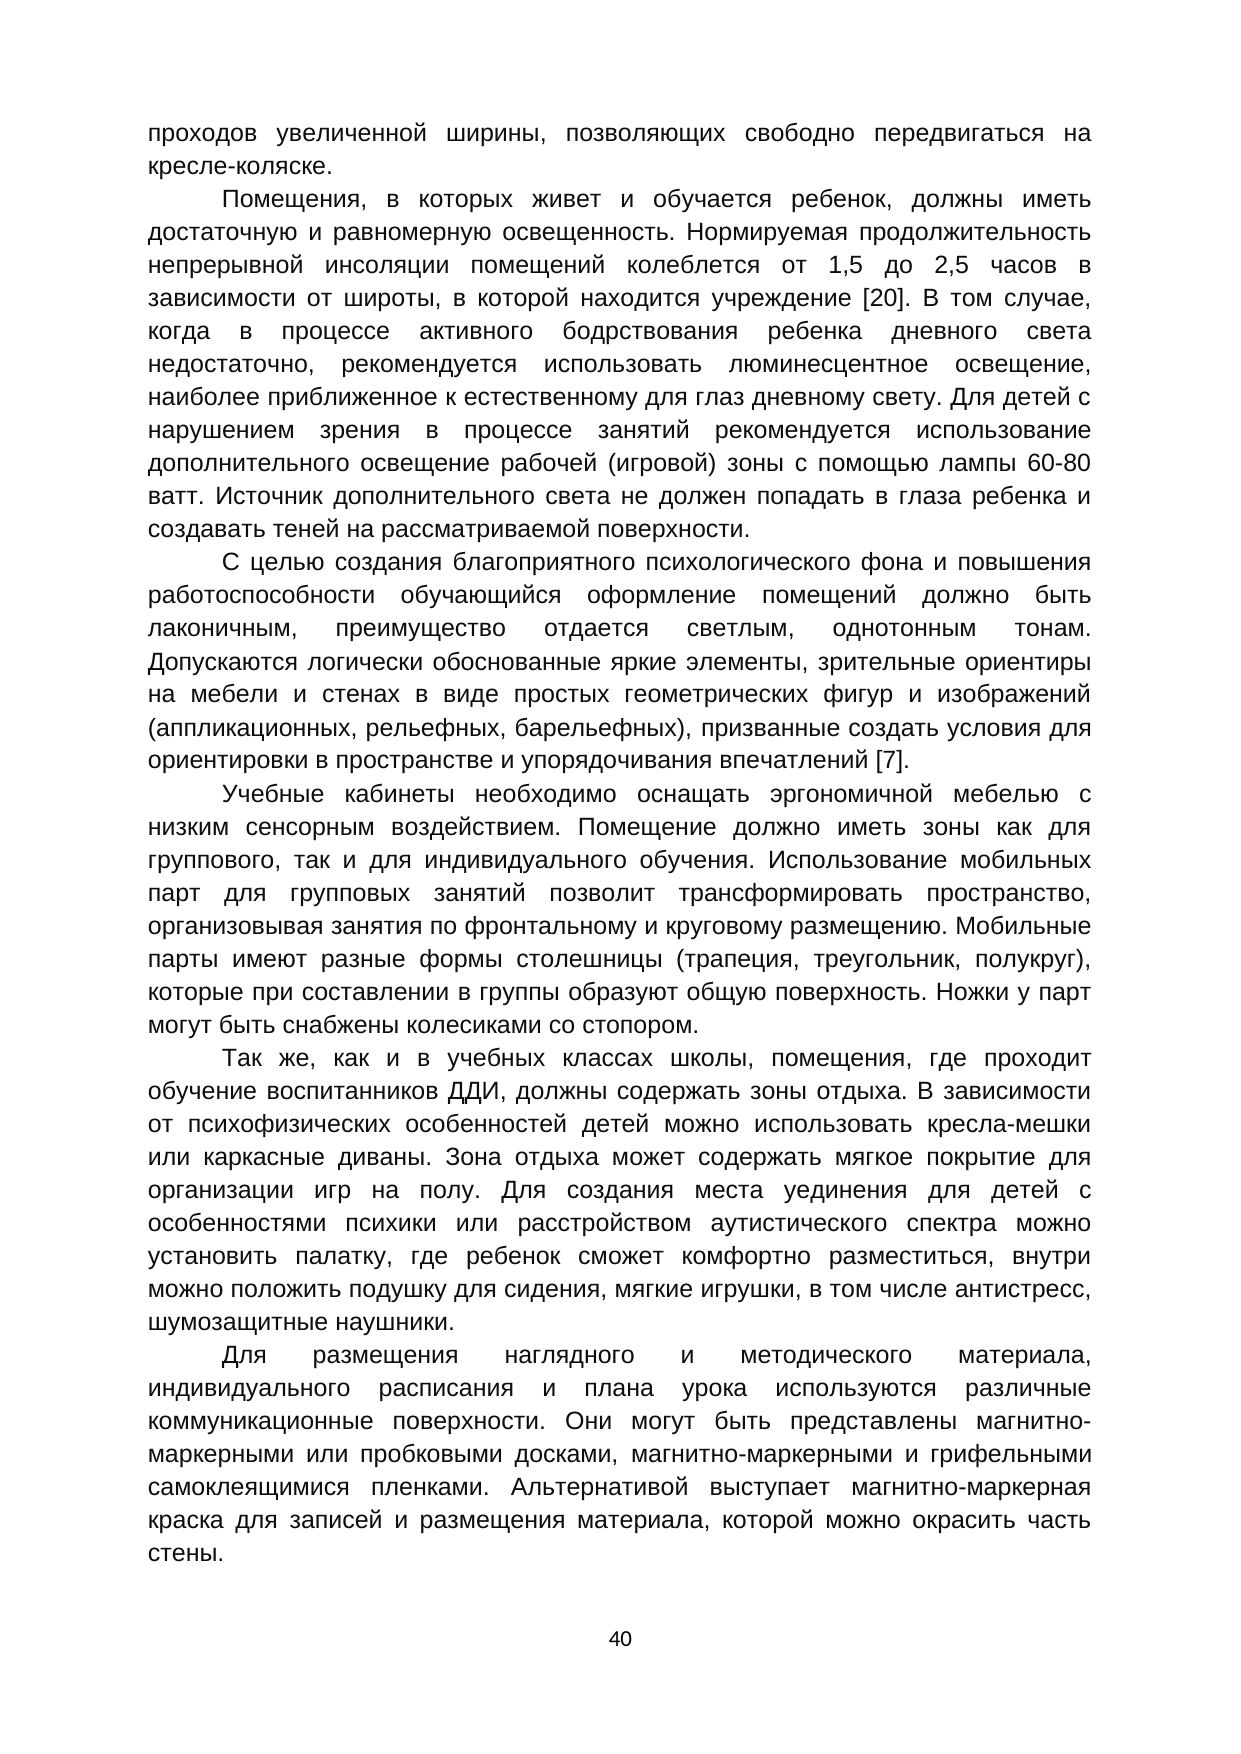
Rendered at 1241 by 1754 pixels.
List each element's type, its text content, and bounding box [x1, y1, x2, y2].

text Так же, как и в учебных классах школы, помещения, где проходит обучение воспитанников ДДИ, должны содержать зоны отдыха. В зависимости от психофизических особенностей детей можно использовать кресла-мешки или каркасные диваны. Зона отдыха может содержать мягкое покрытие для организации игр на полу. Для создания места уединения для детей с особенностями психики или расстройством аутистического спектра можно установить палатку, где ребенок сможет комфортно разместиться, внутри можно положить подушку для сидения, мягкие игрушки, в том числе антистресс, шумозащитные наушники. [148, 1043, 1092, 1336]
text Учебные кабинеты необходимо оснащать эргономичной мебелью с низким сенсорным воздействием. Помещение должно иметь зоны как для группового, так и для индивидуального обучения. Использование мобильных парт для групповых занятий позволит трансформировать пространство, организовывая занятия по фронтальному и круговому размещению. Мобильные парты имеют разные формы столешницы (трапеция, треугольник, полукруг), которые при составлении в группы образуют общую поверхность. Ножки у парт могут быть снабжены колесиками со стопором. [148, 778, 1092, 1038]
text Помещения, в которых живет и обучается ребенок, должны иметь достаточную и равномерную освещенность. Нормируемая продолжительность непрерывной инсоляции помещений колеблется от 1,5 до 2,5 часов в зависимости от широты, в которой находится учреждение [20]. В том случае, когда в процессе активного бодрствования ребенка дневного света недостаточно, рекомендуется использовать люминесцентное освещение, наиболее приближенное к естественному для глаз дневному свету. Для детей с нарушением зрения в процессе занятий рекомендуется использование дополнительного освещение рабочей (игровой) зоны с помощью лампы 60-80 ватт. Источник дополнительного света не должен попадать в глаза ребенка и создавать теней на рассматриваемой поверхности. [148, 184, 1092, 543]
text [148, 118, 1092, 180]
text Для размещения наглядного и методического материала, индивидуального расписания и плана урока используются различные коммуникационные поверхности. Они могут быть представлены магнитно-маркерными или пробковыми досками, магнитно-маркерными и грифельными самоклеящимися пленками. Альтернативой выступает магнитно-маркерная краска для записей и размещения материала, которой можно окрасить часть стены. [148, 1340, 1092, 1567]
text С целью создания благоприятного психологического фона и повышения работоспособности обучающийся оформление помещений должно быть лаконичным, преимущество отдается светлым, однотонным тонам. Допускаются логически обоснованные яркие элементы, зрительные ориентиры на мебели и стенах в виде простых геометрических фигур и изображений (аппликационных, рельефных, барельефных), призванные создать условия для ориентировки в пространстве и упорядочивания впечатлений [7]. [148, 547, 1092, 774]
